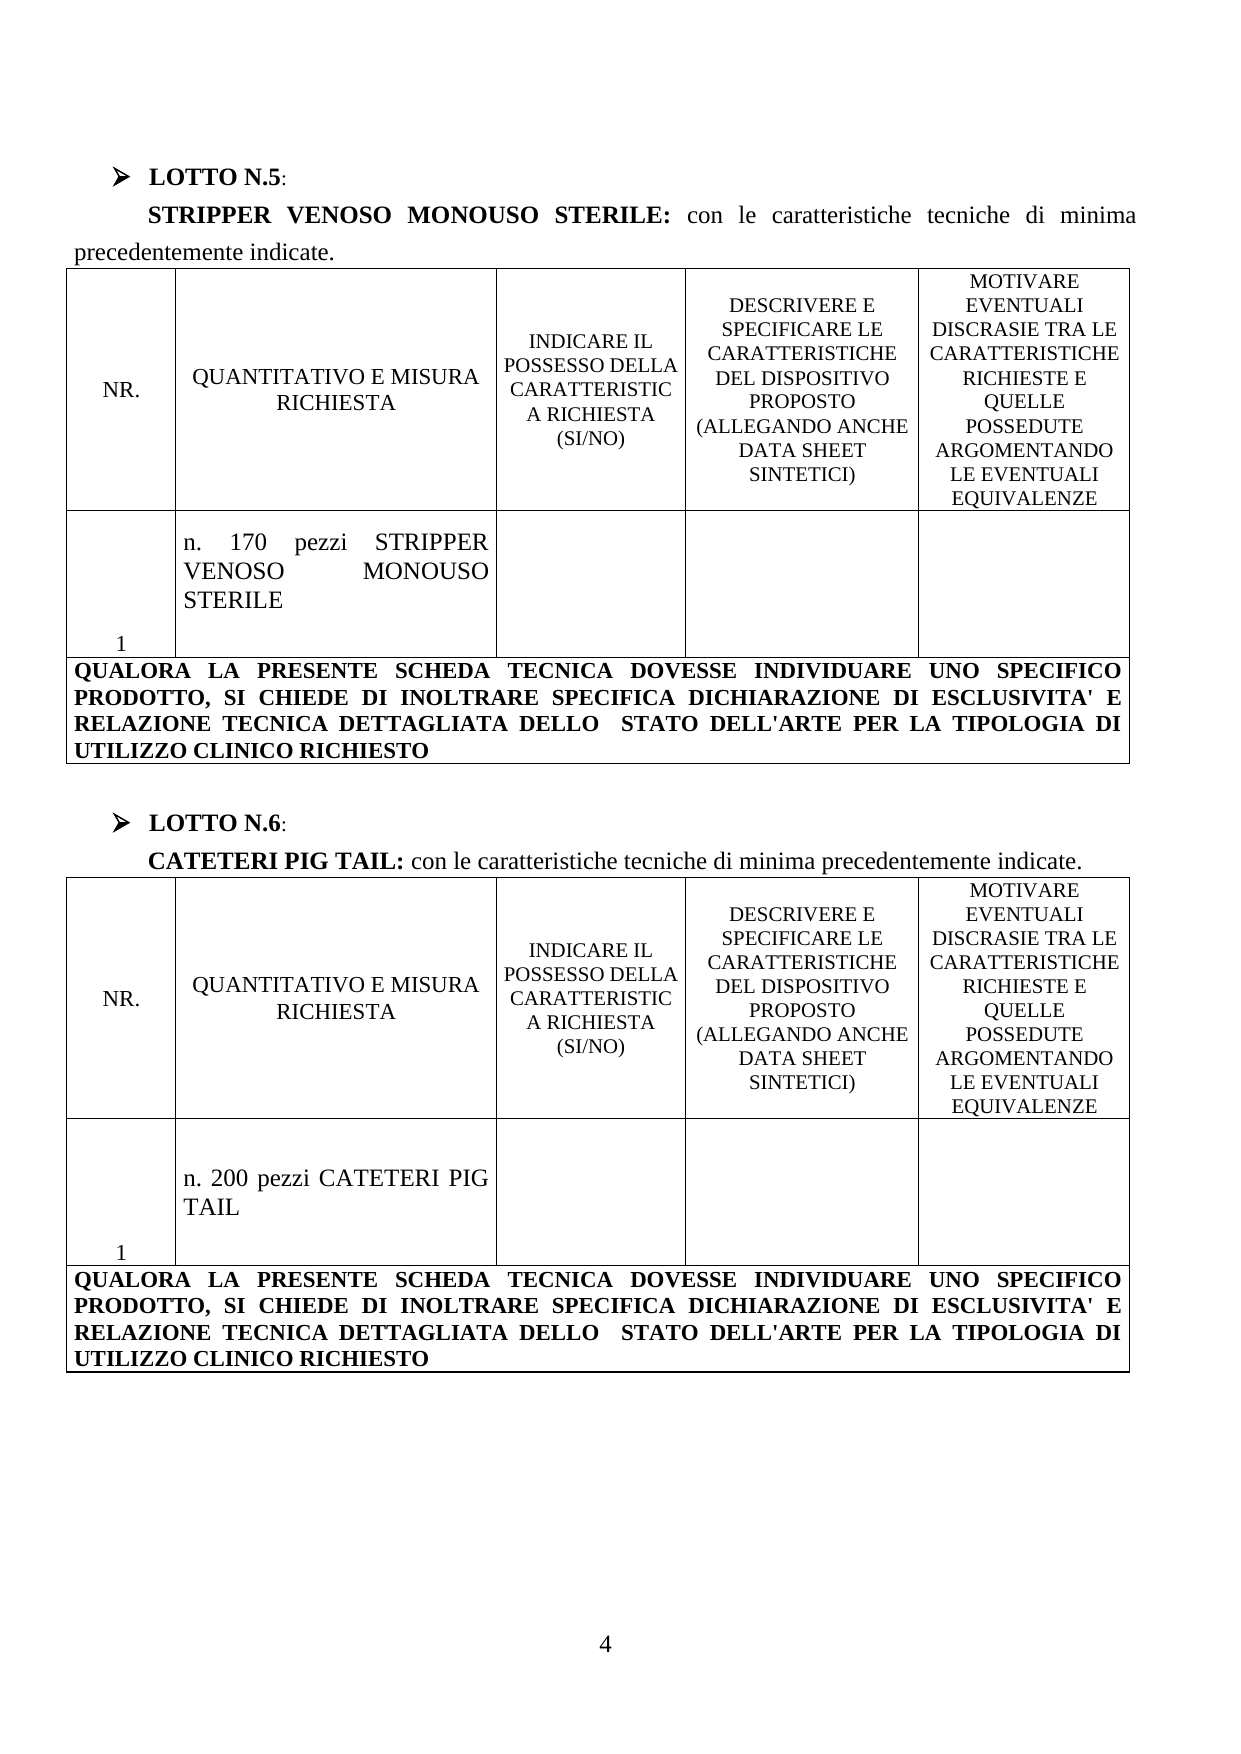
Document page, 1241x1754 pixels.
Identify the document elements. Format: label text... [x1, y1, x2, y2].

table_header INDICARE IL POSSESSO DELLA CARATTERISTICA RICHIESTA (SI/NO) [497, 269, 685, 510]
table_header NR. [67, 878, 175, 1118]
table_header DESCRIVERE E SPECIFICARE LE CARATTERISTICHE DEL DISPOSITIVO PROPOSTO (ALLEGANDO ANCHE DATA SHEET SINTETICI) [686, 878, 918, 1118]
table_cell n. 200 pezzi CATETERI PIG TAIL [176, 1119, 496, 1265]
table_cell QUALORA LA PRESENTE SCHEDA TECNICA DOVESSE INDIVIDUARE UNO SPECIFICO PRODOTTO, SI CHIEDE DI INOLTRARE SPECIFICA DICHIARAZIONE DI ESCLUSIVITA' E RELAZIONE TECNICA DETTAGLIATA DELLO STATO DELL'ARTE PER LA TIPOLOGIA DI UTILIZZO CLINICO RICHIESTO [67, 1266, 1129, 1371]
table_cell [919, 511, 1129, 657]
list LOTTO N.6: [111, 802, 1137, 839]
table_header MOTIVARE EVENTUALI DISCRASIE TRA LE CARATTERISTICHE RICHIESTE E QUELLE POSSEDUTE ARGOMENTANDO LE EVENTUALI EQUIVALENZE [919, 878, 1129, 1118]
table_header DESCRIVERE E SPECIFICARE LE CARATTERISTICHE DEL DISPOSITIVO PROPOSTO (ALLEGANDO ANCHE DATA SHEET SINTETICI) [686, 269, 918, 510]
table_header QUANTITATIVO E MISURA RICHIESTA [176, 269, 496, 510]
text CATETERI PIG TAIL: con le caratteristiche tecniche di minima precedentemente indicate. [74, 839, 1137, 877]
table_header NR. [67, 269, 175, 510]
table_cell n. 170 pezzi STRIPPER VENOSO MONOUSO STERILE [176, 511, 496, 657]
list LOTTO N.5: [111, 156, 1137, 193]
text STRIPPER VENOSO MONOUSO STERILE: con le caratteristiche tecniche di minima precedentemente indicate. [74, 193, 1137, 268]
table_cell [686, 511, 918, 657]
table_cell [497, 511, 685, 657]
table_header MOTIVARE EVENTUALI DISCRASIE TRA LE CARATTERISTICHE RICHIESTE E QUELLE POSSEDUTE ARGOMENTANDO LE EVENTUALI EQUIVALENZE [919, 269, 1129, 510]
table_header QUANTITATIVO E MISURA RICHIESTA [176, 878, 496, 1118]
table_cell [686, 1119, 918, 1265]
table_cell 1 [67, 511, 175, 657]
table_cell QUALORA LA PRESENTE SCHEDA TECNICA DOVESSE INDIVIDUARE UNO SPECIFICO PRODOTTO, SI CHIEDE DI INOLTRARE SPECIFICA DICHIARAZIONE DI ESCLUSIVITA' E RELAZIONE TECNICA DETTAGLIATA DELLO STATO DELL'ARTE PER LA TIPOLOGIA DI UTILIZZO CLINICO RICHIESTO [67, 658, 1129, 763]
table_cell [919, 1119, 1129, 1265]
table_cell [497, 1119, 685, 1265]
table_cell 1 [67, 1119, 175, 1265]
table_header INDICARE IL POSSESSO DELLA CARATTERISTICA RICHIESTA (SI/NO) [497, 878, 685, 1118]
